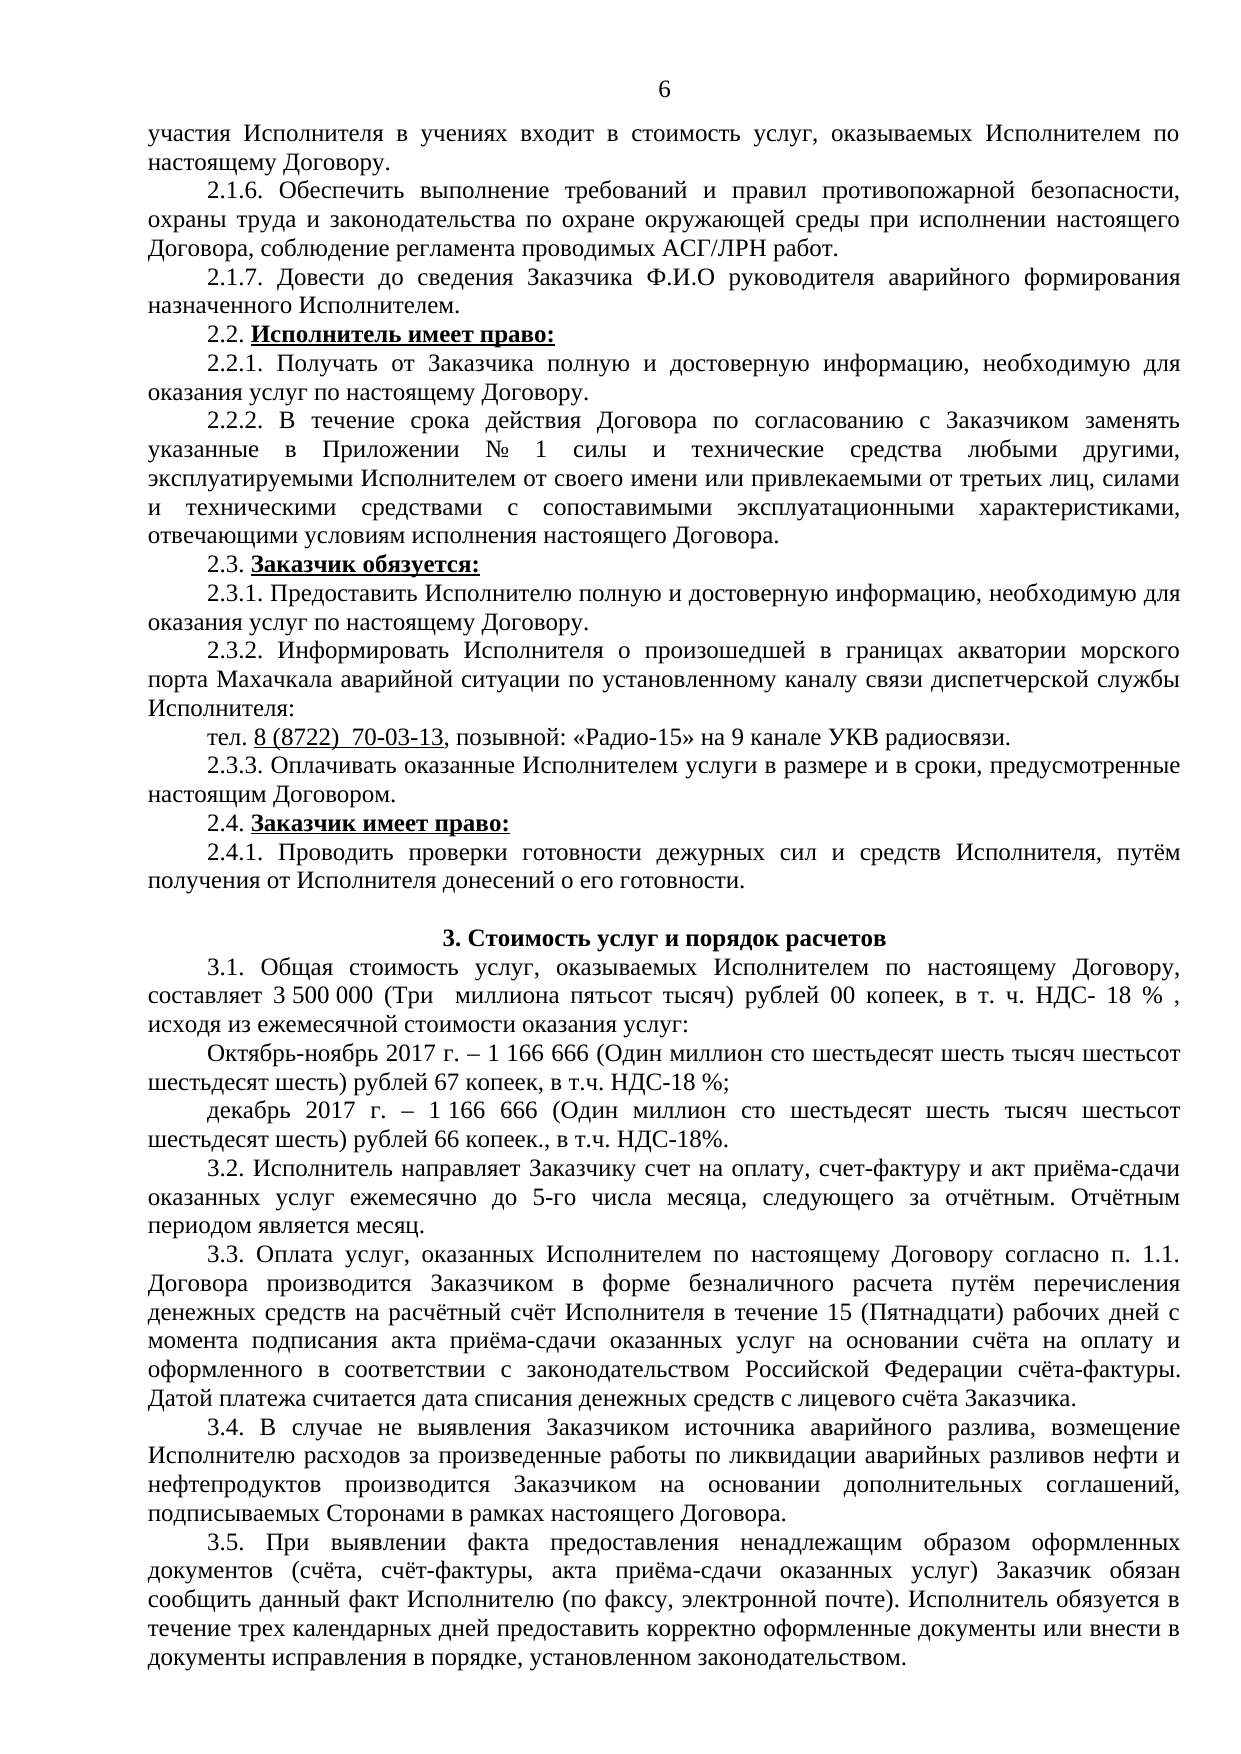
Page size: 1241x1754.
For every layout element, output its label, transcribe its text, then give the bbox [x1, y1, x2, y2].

text 3. Стоимость услуг и порядок расчетов [148, 923, 1181, 952]
text 3.1. Общая стоимость услуг, оказываемых Исполнителем по настоящему Договору, составляет 3 500 000 (Три миллиона пятьсот тысяч) рублей 00 копеек, в т. ч. НДС- 18 % , исходя из ежемесячной стоимости оказания услуг: [148, 952, 1181, 1038]
text 2.2.1. Получать от Заказчика полную и достоверную информацию, необходимую для оказания услуг по настоящему Договору. [148, 348, 1181, 406]
text 2.3. Заказчик обязуется: [148, 549, 1181, 578]
text 3.2. Исполнитель направляет Заказчику счет на оплату, счет-фактуру и акт приёма-сдачи оказанных услуг ежемесячно до 5-го числа месяца, следующего за отчётным. Отчётным периодом является месяц. [148, 1153, 1181, 1239]
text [148, 118, 1181, 176]
text тел. 8 (8722) 70-03-13, позывной: «Радио-15» на 9 канале УКВ радиосвязи. [148, 722, 1181, 751]
text декабрь 2017 г. – 1 166 666 (Один миллион сто шестьдесят шесть тысяч шестьсот шестьдесят шесть) рублей 66 копеек., в т.ч. НДС-18%. [148, 1096, 1181, 1153]
text 2.2.2. В течение срока действия Договора по согласованию с Заказчиком заменять указанные в Приложении № 1 силы и технические средства любыми другими, эксплуатируемыми Исполнителем от своего имени или привлекаемыми от третьих лиц, силами и техническими средствами с сопоставимыми эксплуатационными характеристиками, отвечающими условиям исполнения настоящего Договора. [148, 406, 1181, 549]
text 3.5. При выявлении факта предоставления ненадлежащим образом оформленных документов (счёта, счёт-фактуры, акта приёма-сдачи оказанных услуг) Заказчик обязан сообщить данный факт Исполнителю (по факсу, электронной почте). Исполнитель обязуется в течение трех календарных дней предоставить корректно оформленные документы или внести в документы исправления в порядке, установленном законодательством. [148, 1527, 1181, 1671]
text 2.3.1. Предоставить Исполнителю полную и достоверную информацию, необходимую для оказания услуг по настоящему Договору. [148, 578, 1181, 636]
text 2.2. Исполнитель имеет право: [148, 319, 1181, 348]
text 3.3. Оплата услуг, оказанных Исполнителем по настоящему Договору согласно п. 1.1. Договора производится Заказчиком в форме безналичного расчета путём перечисления денежных средств на расчётный счёт Исполнителя в течение 15 (Пятнадцати) рабочих дней с момента подписания акта приёма-сдачи оказанных услуг на основании счёта на оплату и оформленного в соответствии с законодательством Российской Федерации счёта-фактуры. Датой платежа считается дата списания денежных средств с лицевого счёта Заказчика. [148, 1239, 1181, 1412]
text Октябрь-ноябрь 2017 г. – 1 166 666 (Один миллион сто шестьдесят шесть тысяч шестьсот шестьдесят шесть) рублей 67 копеек, в т.ч. НДС-18 %; [148, 1038, 1181, 1096]
text 2.3.3. Оплачивать оказанные Исполнителем услуги в размере и в сроки, предусмотренные настоящим Договором. [148, 751, 1181, 808]
text 2.1.6. Обеспечить выполнение требований и правил противопожарной безопасности, охраны труда и законодательства по охране окружающей среды при исполнении настоящего Договора, соблюдение регламента проводимых АСГ/ЛРН работ. [148, 176, 1181, 262]
text 2.4. Заказчик имеет право: [148, 808, 1181, 837]
text 2.1.7. Довести до сведения Заказчика Ф.И.О руководителя аварийного формирования назначенного Исполнителем. [148, 262, 1181, 319]
text 2.4.1. Проводить проверки готовности дежурных сил и средств Исполнителя, путём получения от Исполнителя донесений о его готовности. [148, 837, 1181, 894]
text 3.4. В случае не выявления Заказчиком источника аварийного разлива, возмещение Исполнителю расходов за произведенные работы по ликвидации аварийных разливов нефти и нефтепродуктов производится Заказчиком на основании дополнительных соглашений, подписываемых Сторонами в рамках настоящего Договора. [148, 1412, 1181, 1527]
text 2.3.2. Информировать Исполнителя о произошедшей в границах акватории морского порта Махачкала аварийной ситуации по установленному каналу связи диспетчерской службы Исполнителя: [148, 636, 1181, 722]
